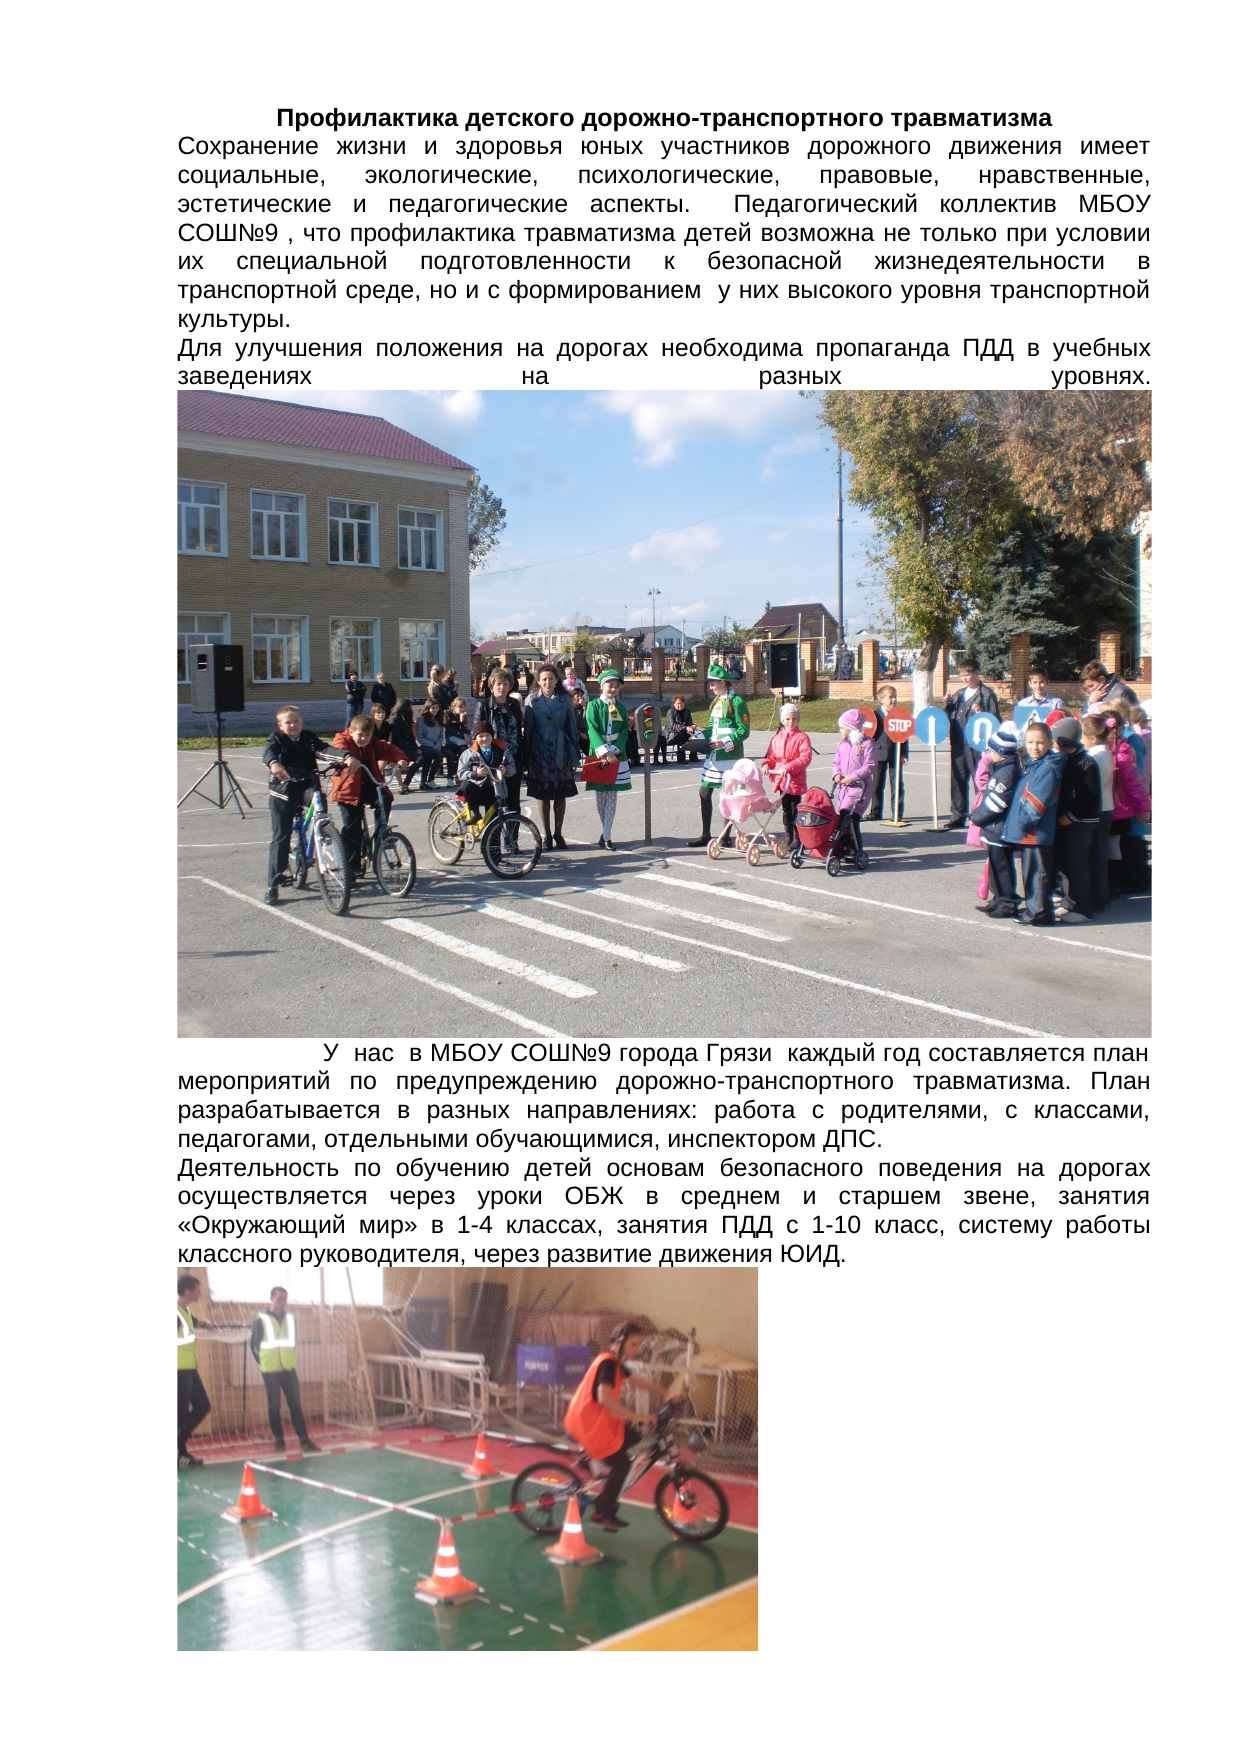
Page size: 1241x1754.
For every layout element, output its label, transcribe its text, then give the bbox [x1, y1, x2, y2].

text У нас в МБОУ СОШ№9 города Грязи каждый год составляется план мероприятий по предупреждению дорожно-транспортного травматизма. План разрабатывается в разных направлениях: работа с родителями, с классами, педагогами, отдельными обучающимися, инспектором ДПС. [177, 1038, 1152, 1153]
text Сохранение жизни и здоровья юных участников дорожного движения имеет социальные, экологические, психологические, правовые, нравственные, эстетические и педагогические аспекты. Педагогический коллектив МБОУ СОШ№9 , что профилактика травматизма детей возможна не только при условии их специальной подготовленности к безопасной жизнедеятельности в транспортной среде, но и с формированием у них высокого уровня транспортной культуры. [177, 131, 1152, 333]
text Профилактика детского дорожно-транспортного травматизма [177, 103, 1152, 131]
picture [177, 1267, 759, 1651]
text Для улучшения положения на дорогах необходима пропаганда ПДД в учебных заведениях на разных уровнях. [177, 333, 1152, 390]
text Деятельность по обучению детей основам безопасного поведения на дорогах осуществляется через уроки ОБЖ в среднем и старшем звене, занятия «Окружающий мир» в 1-4 классах, занятия ПДД с 1-10 класс, систему работы классного руководителя, через развитие движения ЮИД. [177, 1153, 1152, 1268]
picture [177, 390, 1152, 1038]
